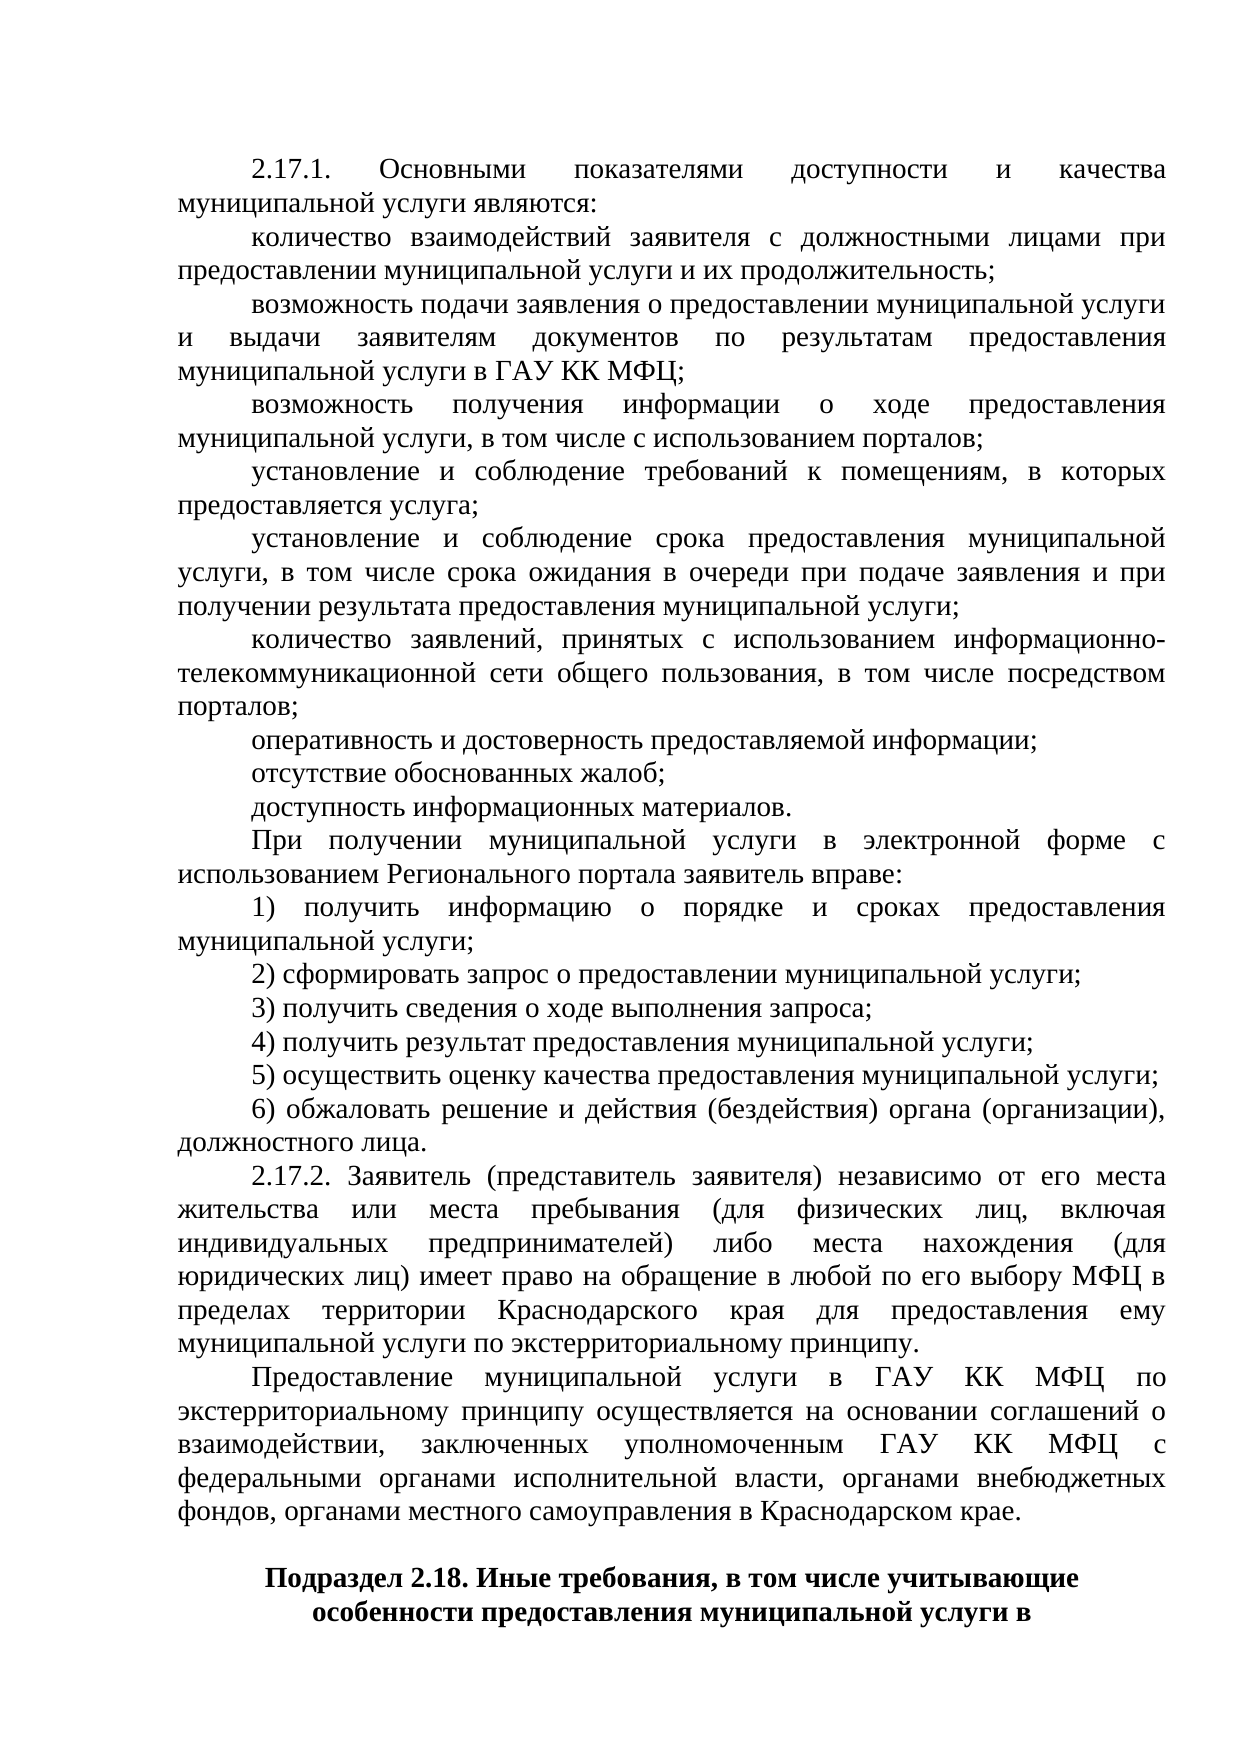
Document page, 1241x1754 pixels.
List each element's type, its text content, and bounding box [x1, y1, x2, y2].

text установление и соблюдение срока предоставления муниципальной услуги, в том числе срока ожидания в очереди при подаче заявления и при получении результата предоставления муниципальной услуги; [177, 521, 1167, 621]
text отсутствие обоснованных жалоб; [177, 755, 1167, 789]
text 2.17.2. Заявитель (представитель заявителя) независимо от его места жительства или места пребывания (для физических лиц, включая индивидуальных предпринимателей) либо места нахождения (для юридических лиц) имеет право на обращение в любой по его выбору МФЦ в пределах территории Краснодарского края для предоставления ему муниципальной услуги по экстерриториальному принципу. [177, 1158, 1167, 1359]
text 3) получить сведения о ходе выполнения запроса; [177, 990, 1167, 1024]
text Предоставление муниципальной услуги в ГАУ КК МФЦ по экстерриториальному принципу осуществляется на основании соглашений о взаимодействии, заключенных уполномоченным ГАУ КК МФЦ с федеральными органами исполнительной власти, органами внебюджетных фондов, органами местного самоуправления в Краснодарском крае. [177, 1359, 1167, 1527]
text 1) получить информацию о порядке и сроках предоставления муниципальной услуги; [177, 889, 1167, 957]
text установление и соблюдение требований к помещениям, в которых предоставляется услуга; [177, 453, 1167, 521]
text При получении муниципальной услуги в электронной форме с использованием Регионального портала заявитель вправе: [177, 822, 1167, 889]
text количество взаимодействий заявителя с должностными лицами при предоставлении муниципальной услуги и их продолжительность; [177, 219, 1167, 286]
text 2.17.1. Основными показателями доступности и качества муниципальной услуги являются: [177, 152, 1167, 219]
text 6) обжаловать решение и действия (бездействия) органа (организации), должностного лица. [177, 1091, 1167, 1158]
text возможность подачи заявления о предоставлении муниципальной услуги и выдачи заявителям документов по результатам предоставления муниципальной услуги в ГАУ КК МФЦ; [177, 286, 1167, 386]
text количество заявлений, принятых с использованием информационно-телекоммуникационной сети общего пользования, в том числе посредством порталов; [177, 621, 1167, 722]
text оперативность и достоверность предоставляемой информации; [177, 722, 1167, 755]
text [177, 1594, 1167, 1627]
text возможность получения информации о ходе предоставления муниципальной услуги, в том числе с использованием порталов; [177, 386, 1167, 453]
text 5) осуществить оценку качества предоставления муниципальной услуги; [177, 1057, 1167, 1091]
text Подраздел 2.18. Иные требования, в том числе учитывающие [177, 1560, 1167, 1594]
text 2) сформировать запрос о предоставлении муниципальной услуги; [177, 957, 1167, 990]
text доступность информационных материалов. [177, 789, 1167, 822]
text 4) получить результат предоставления муниципальной услуги; [177, 1024, 1167, 1057]
